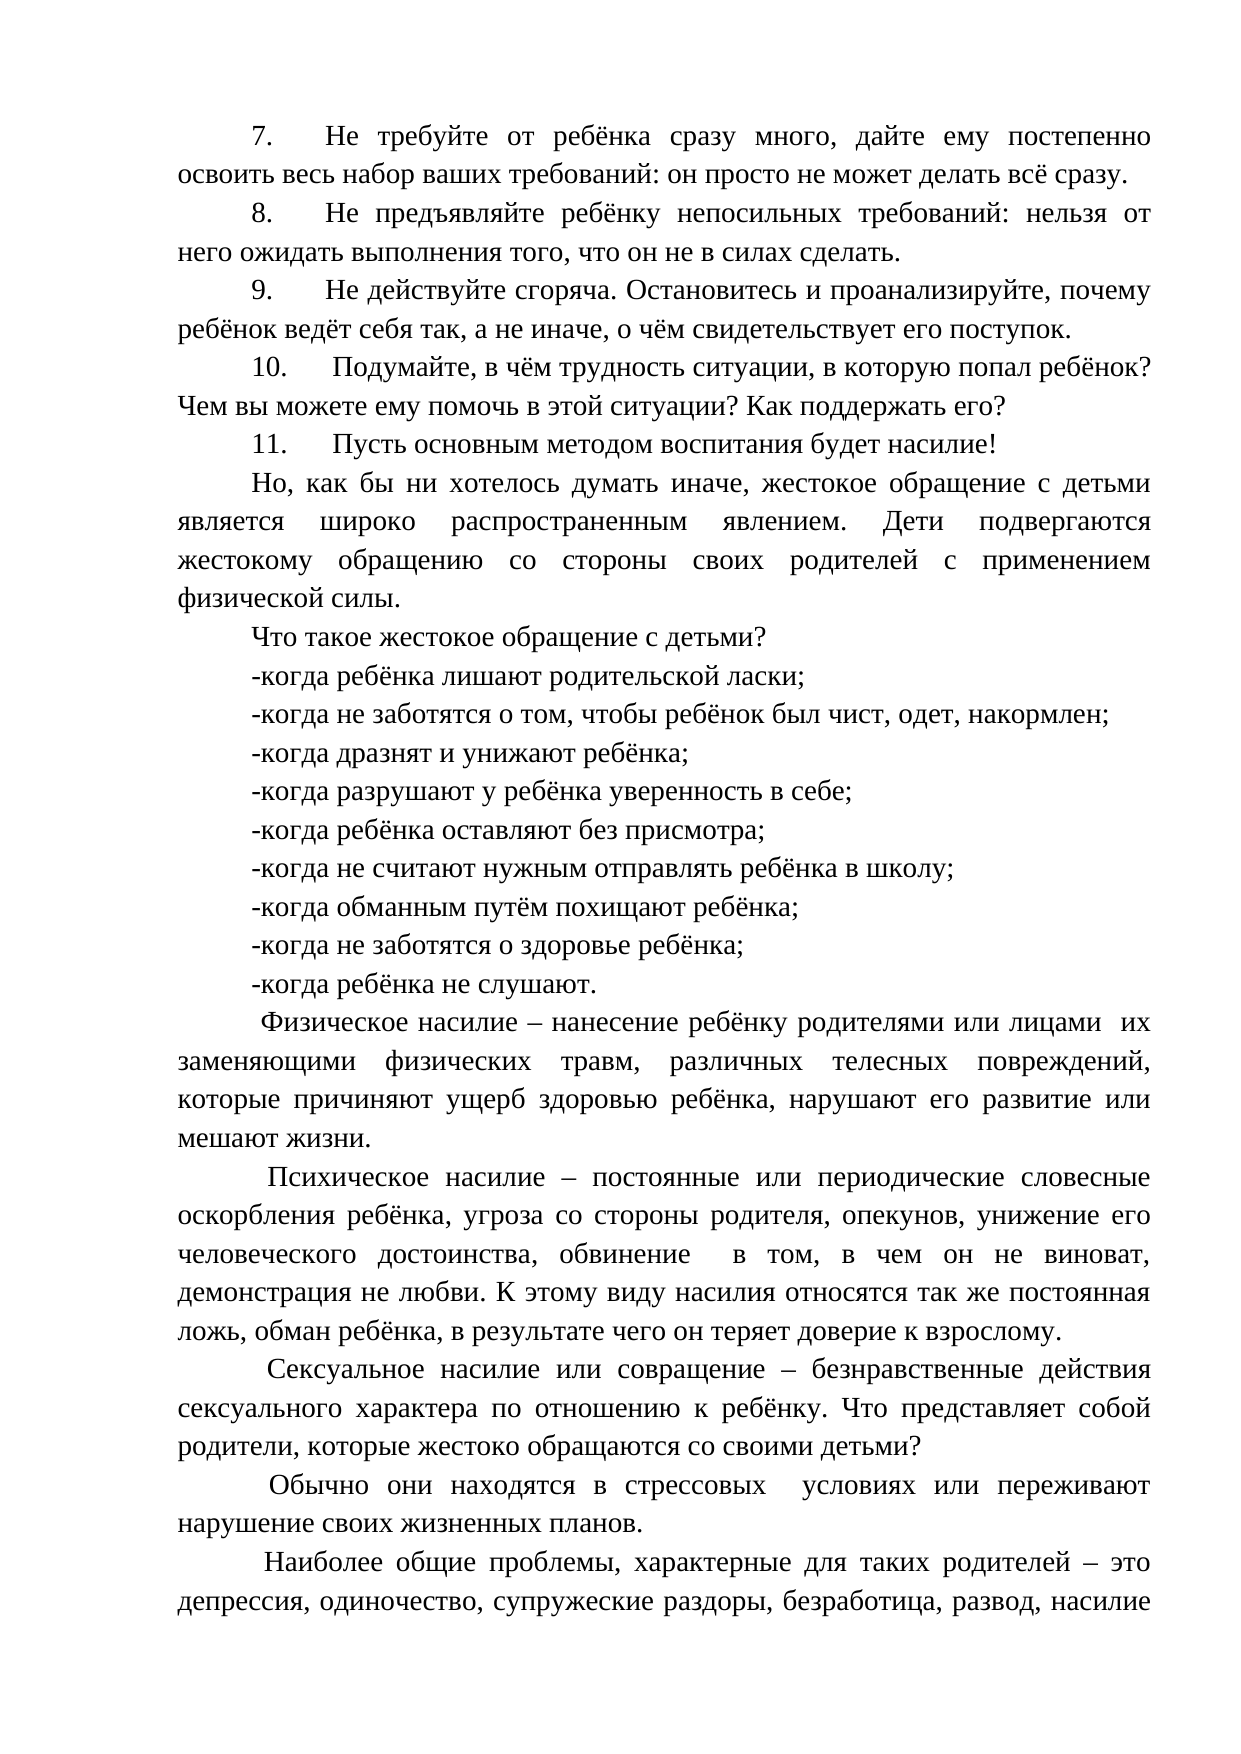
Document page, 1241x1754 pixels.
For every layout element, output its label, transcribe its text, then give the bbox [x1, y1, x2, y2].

list -когда ребёнка оставляют без присмотра; [177, 812, 1152, 845]
list Психическое насилие – постоянные или периодические словесные оскорбления ребёнка, угроза со стороны родителя, опекунов, унижение его человеческого достоинства, обвинение в том, в чем он не виноват, демонстрация не любви. К этому виду насилия относятся так же постоянная ложь, обман ребёнка, в результате чего он теряет доверие к взрослому. [177, 1159, 1152, 1346]
list Не требуйте от ребёнка сразу много, дайте ему постепенно освоить весь набор ваших требований: он просто не может делать всё сразу. [177, 118, 1152, 190]
list Но, как бы ни хотелось думать иначе, жестокое обращение с детьми является широко распространенным явлением. Дети подвергаются жестокому обращению со стороны своих родителей с применением физической силы. [177, 465, 1152, 614]
list -когда ребёнка не слушают. [177, 966, 1152, 999]
list -когда не заботятся о том, чтобы ребёнок был чист, одет, накормлен; [177, 696, 1152, 730]
list Пусть основным методом воспитания будет насилие! [177, 426, 1152, 460]
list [177, 1544, 1152, 1616]
list -когда не считают нужным отправлять ребёнка в школу; [177, 850, 1152, 884]
list Подумайте, в чём трудность ситуации, в которую попал ребёнок? Чем вы можете ему помочь в этой ситуации? Как поддержать его? [177, 349, 1152, 421]
list Физическое насилие – нанесение ребёнку родителями или лицами их заменяющими физических травм, различных телесных повреждений, которые причиняют ущерб здоровью ребёнка, нарушают его развитие или мешают жизни. [177, 1004, 1152, 1154]
list -когда дразнят и унижают ребёнка; [177, 735, 1152, 768]
list -когда ребёнка лишают родительской ласки; [177, 658, 1152, 691]
list Обычно они находятся в стрессовых условиях или переживают нарушение своих жизненных планов. [177, 1467, 1152, 1539]
list -когда обманным путём похищают ребёнка; [177, 889, 1152, 922]
list Что такое жестокое обращение с детьми? [177, 619, 1152, 653]
list -когда не заботятся о здоровье ребёнка; [177, 927, 1152, 961]
list Не предъявляйте ребёнку непосильных требований: нельзя от него ожидать выполнения того, что он не в силах сделать. [177, 195, 1152, 267]
list -когда разрушают у ребёнка уверенность в себе; [177, 773, 1152, 807]
list Сексуальное насилие или совращение – безнравственные действия сексуального характера по отношению к ребёнку. Что представляет собой родители, которые жестоко обращаются со своими детьми? [177, 1351, 1152, 1462]
list Не действуйте сгоряча. Остановитесь и проанализируйте, почему ребёнок ведёт себя так, а не иначе, о чём свидетельствует его поступок. [177, 272, 1152, 344]
